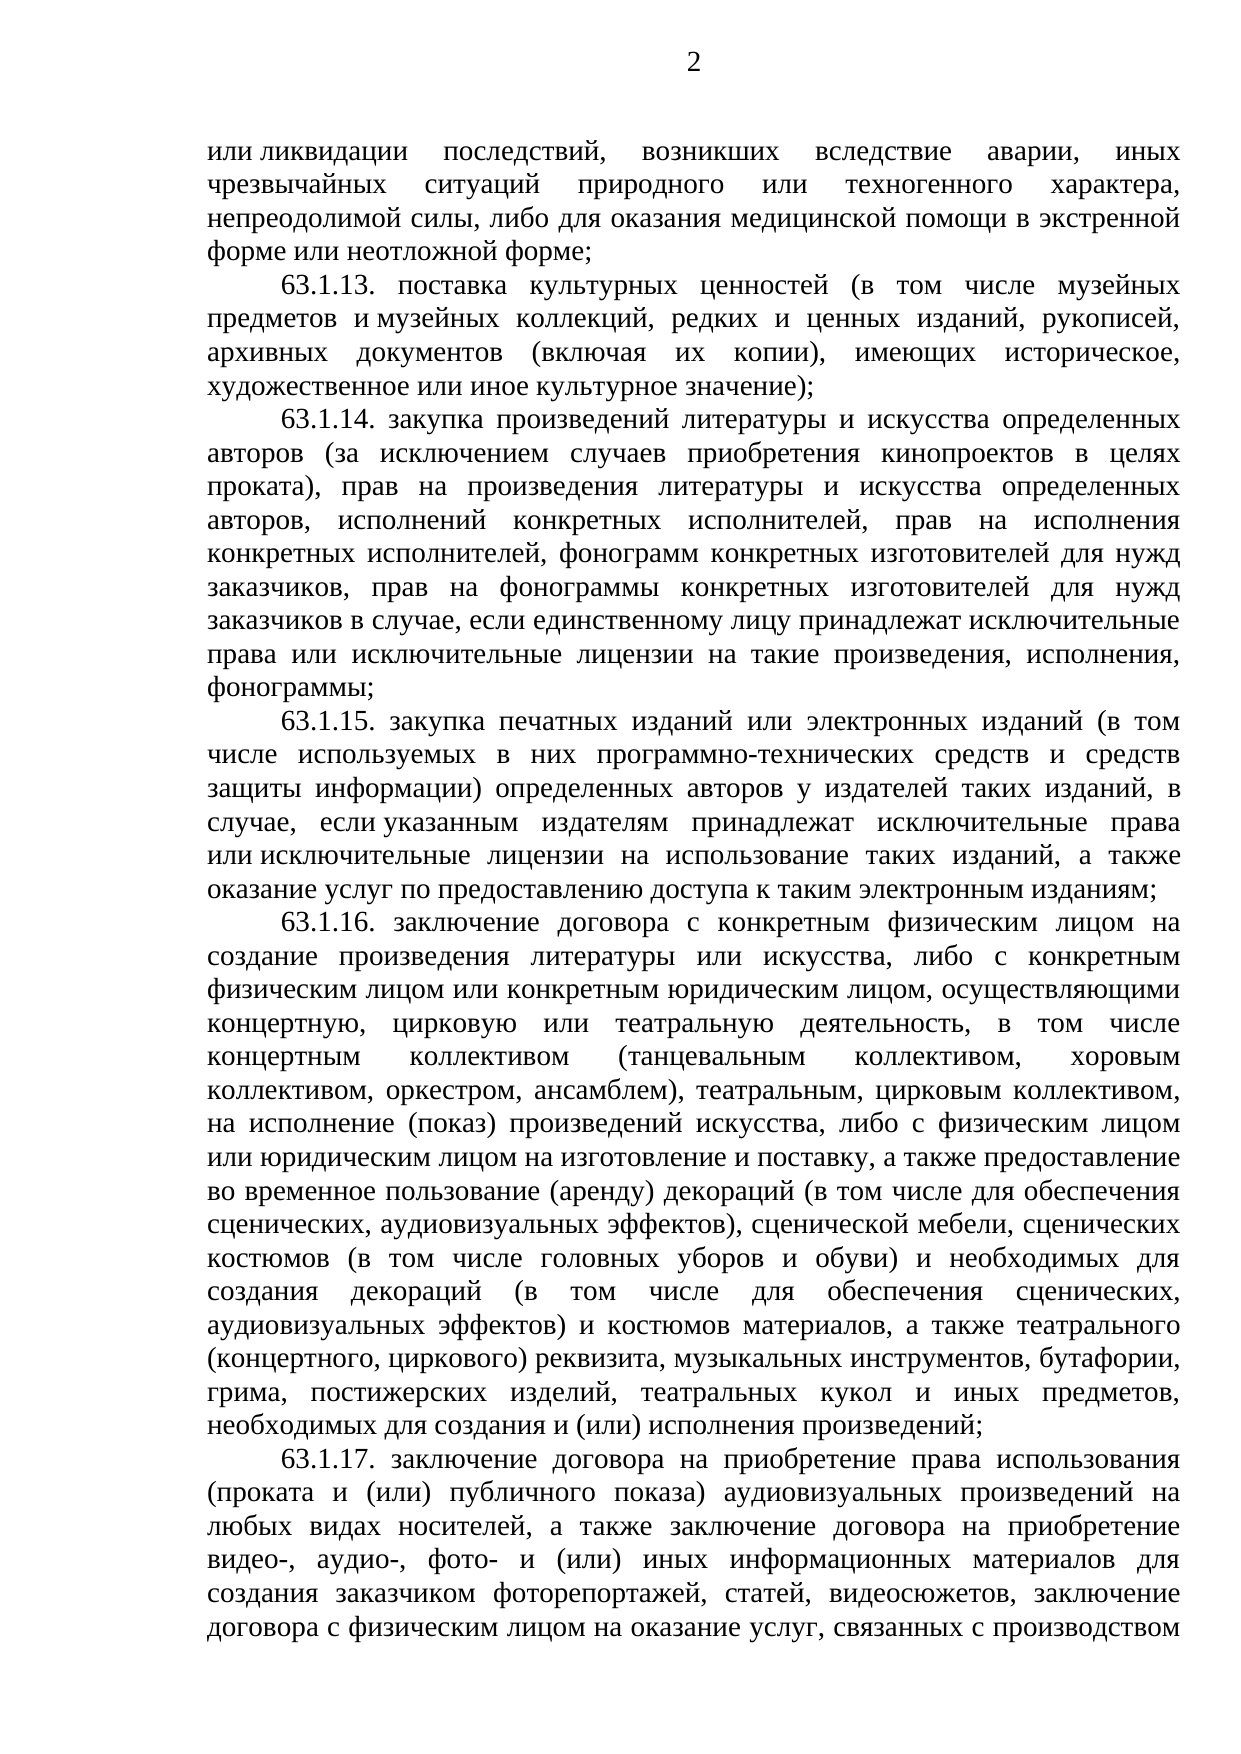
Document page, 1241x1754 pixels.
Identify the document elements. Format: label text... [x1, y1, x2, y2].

text 63.1.16. заключение договора с конкретным физическим лицом на создание произведения литературы или искусства, либо с конкретным физическим лицом или конкретным юридическим лицом, осуществляющими концертную, цирковую или театральную деятельность, в том числе концертным коллективом (танцевальным коллективом, хоровым коллективом, оркестром, ансамблем), театральным, цирковым коллективом, на исполнение (показ) произведений искусства, либо с физическим лицом или юридическим лицом на изготовление и поставку, а также предоставление во временное пользование (аренду) декораций (в том числе для обеспечения сценических, аудиовизуальных эффектов), сценической мебели, сценических костюмов (в том числе головных уборов и обуви) и необходимых для создания декораций (в том числе для обеспечения сценических, аудиовизуальных эффектов) и костюмов материалов, а также театрального (концертного, циркового) реквизита, музыкальных инструментов, бутафории, грима, постижерских изделий, театральных кукол и иных предметов, необходимых для создания и (или) исполнения произведений; [207, 904, 1181, 1441]
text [207, 133, 1181, 267]
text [207, 1441, 1181, 1642]
text 63.1.13. поставка культурных ценностей (в том числе музейных предметов и музейных коллекций, редких и ценных изданий, рукописей, архивных документов (включая их копии), имеющих историческое, художественное или иное культурное значение); [207, 267, 1181, 401]
text 63.1.14. закупка произведений литературы и искусства определенных авторов (за исключением случаев приобретения кинопроектов в целях проката), прав на произведения литературы и искусства определенных авторов, исполнений конкретных исполнителей, прав на исполнения конкретных исполнителей, фонограмм конкретных изготовителей для нужд заказчиков, прав на фонограммы конкретных изготовителей для нужд заказчиков в случае, если единственному лицу принадлежат исключительные права или исключительные лицензии на такие произведения, исполнения, фонограммы; [207, 401, 1181, 703]
text 63.1.15. закупка печатных изданий или электронных изданий (в том числе используемых в них программно-технических средств и средств защиты информации) определенных авторов у издателей таких изданий, в случае, если указанным издателям принадлежат исключительные права или исключительные лицензии на использование таких изданий, а также оказание услуг по предоставлению доступа к таким электронным изданиям; [207, 703, 1181, 904]
